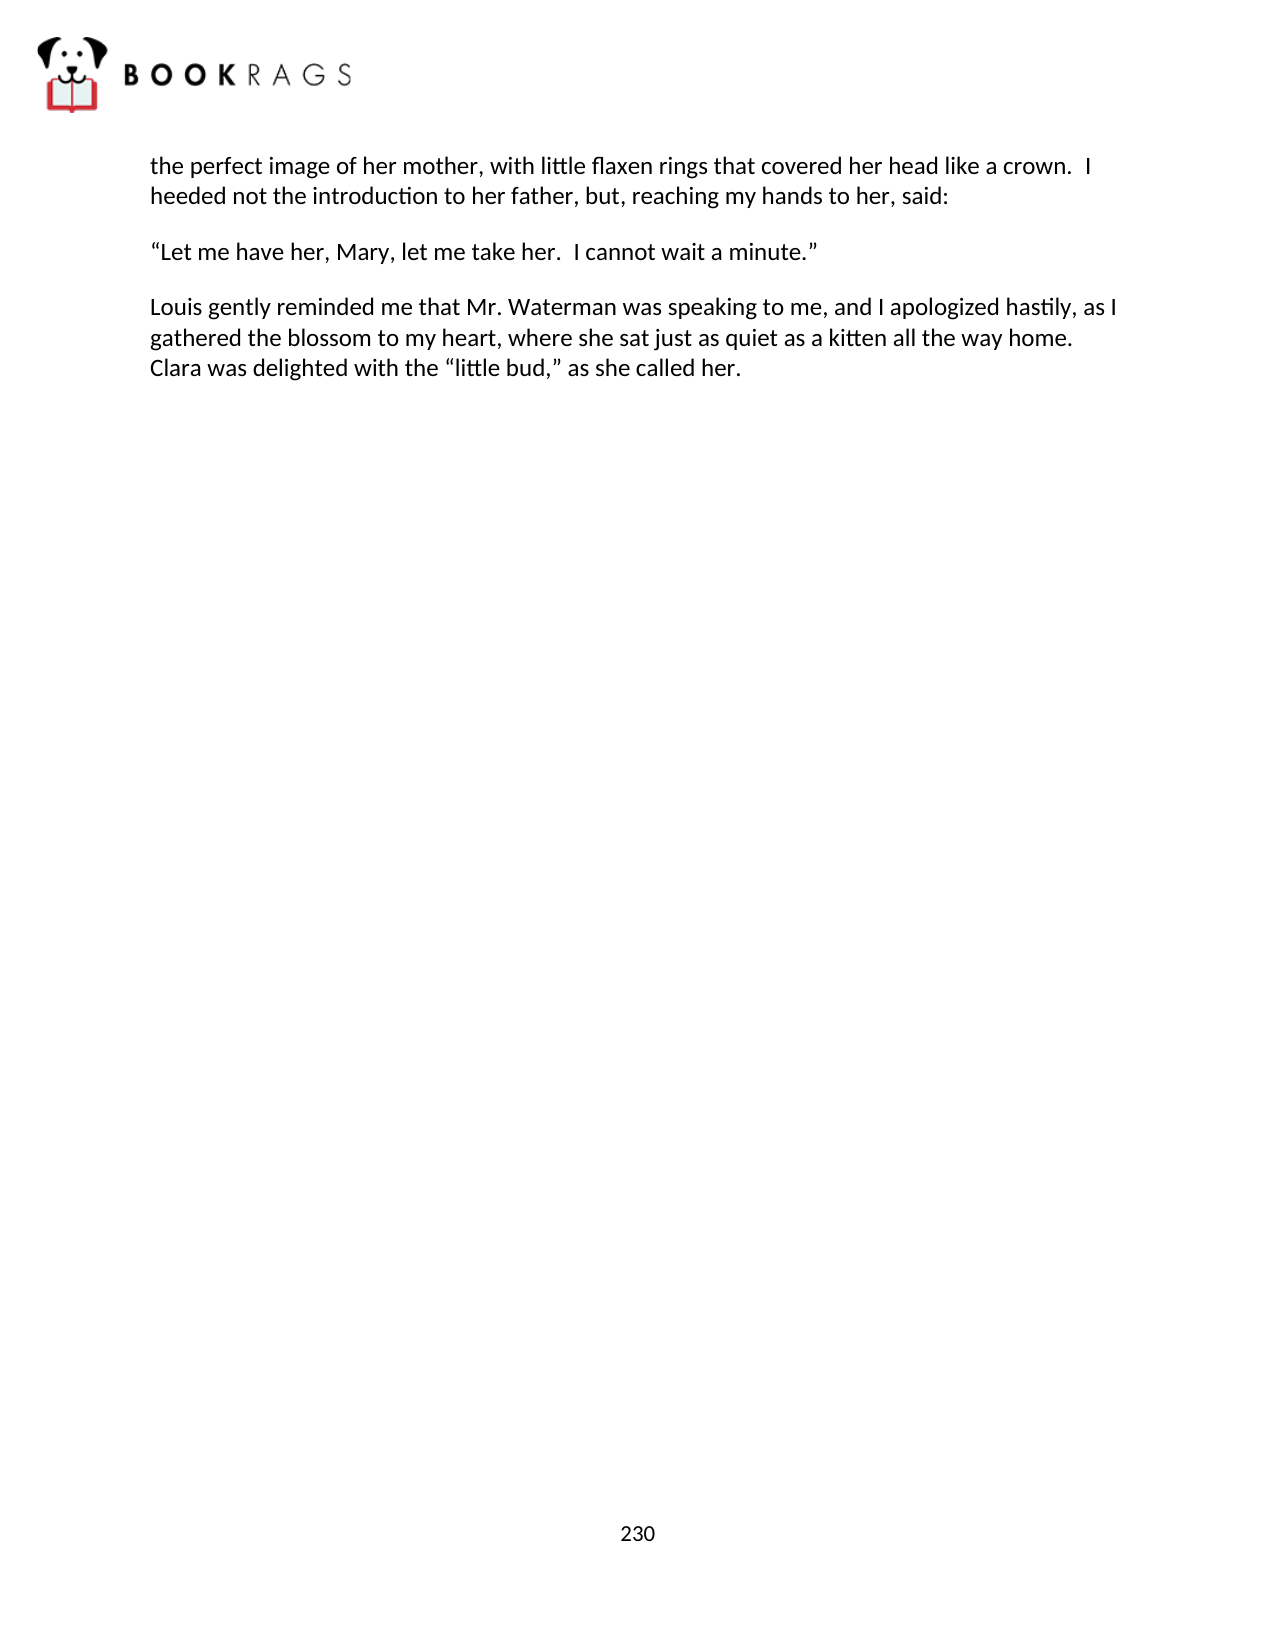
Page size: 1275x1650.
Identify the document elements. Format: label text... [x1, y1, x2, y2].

text Louis gently reminded me that Mr. Waterman was speaking to me, and I apologized hastily, as I gathered the blossom to my heart, where she sat just as quiet as a kitten all the way home. Clara was delighted with the “little bud,” as she called her. [150, 292, 1125, 383]
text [150, 150, 1125, 211]
picture [37, 37, 351, 113]
text “Let me have her, Mary, let me take her. I cannot wait a minute.” [150, 236, 1125, 267]
